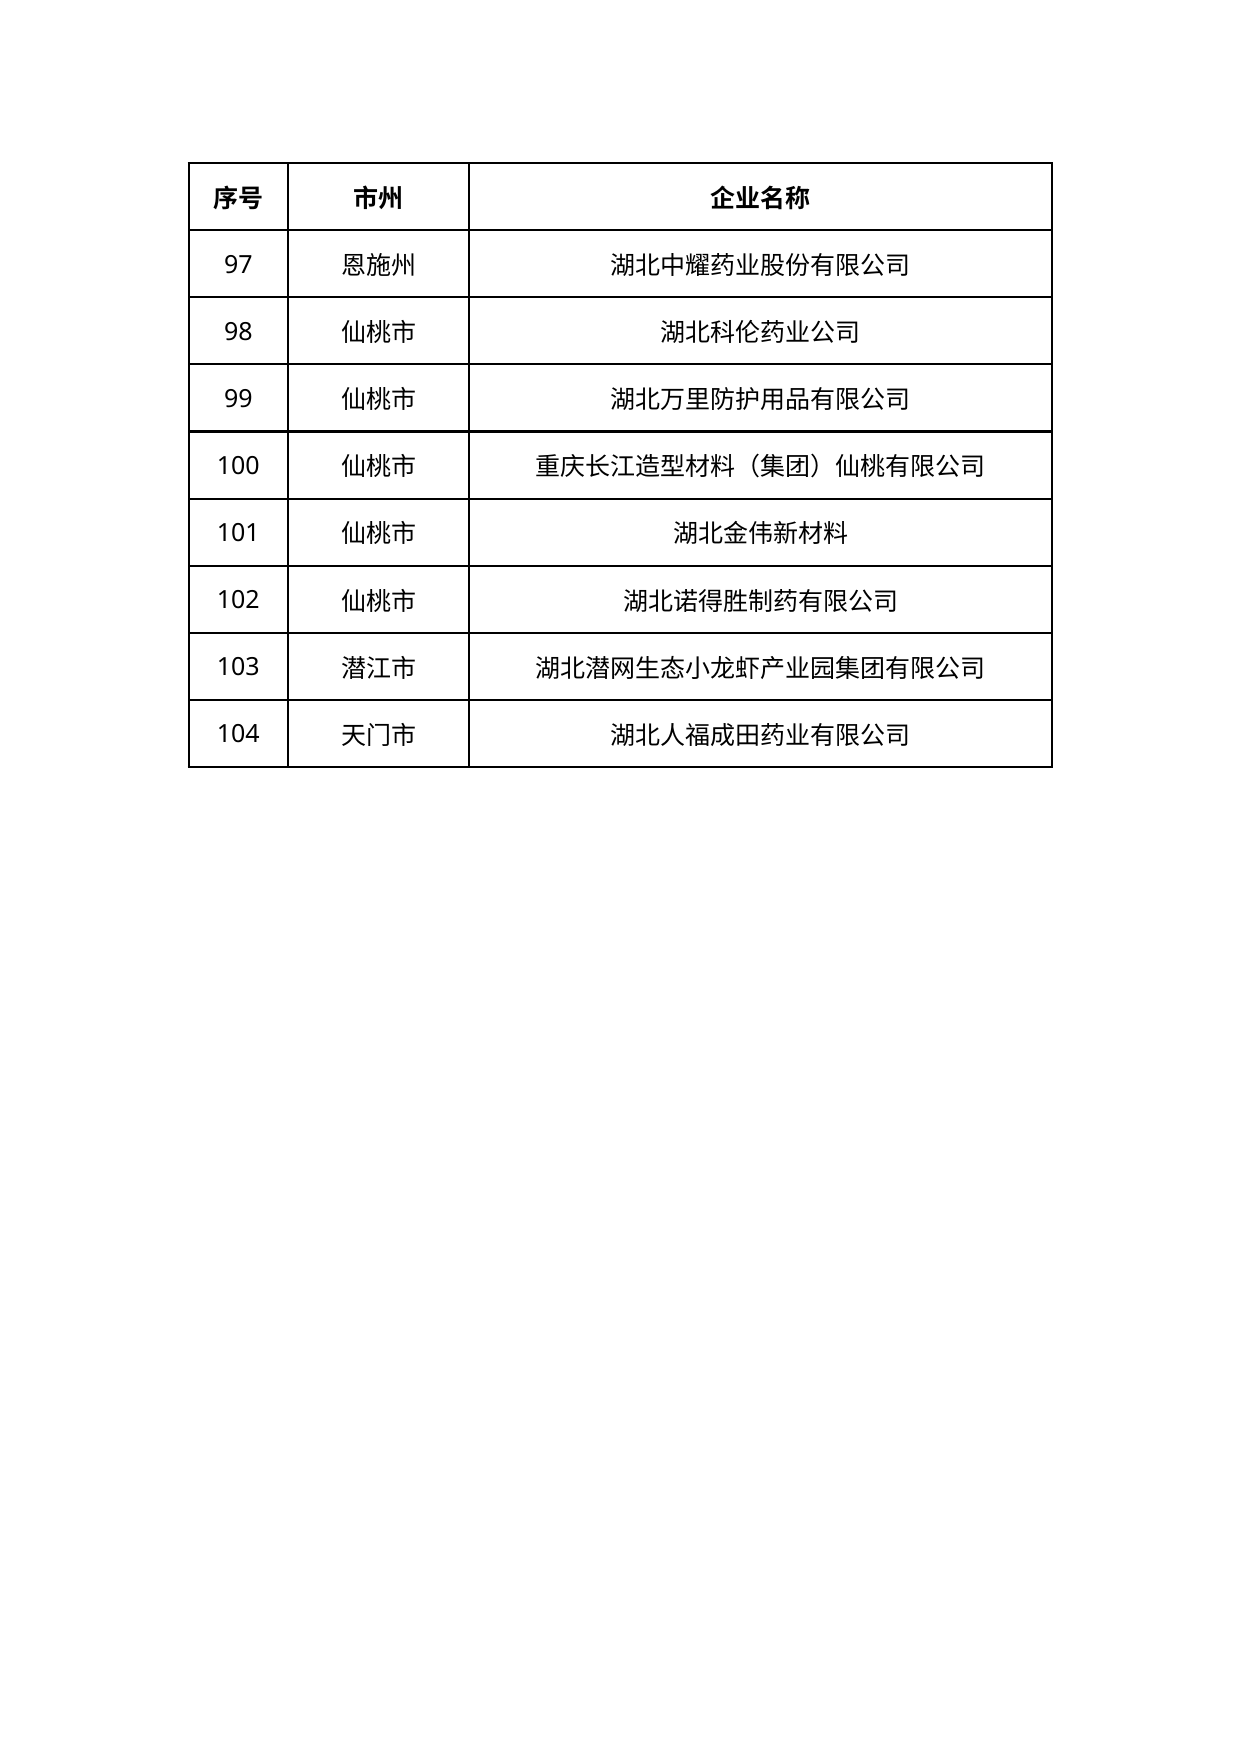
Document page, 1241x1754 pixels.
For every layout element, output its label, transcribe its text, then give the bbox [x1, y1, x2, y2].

table_cell 湖北潜网生态小龙虾产业园集团有限公司 [470, 634, 1051, 699]
table_cell 潜江市 [289, 634, 468, 699]
table_cell 湖北金伟新材料 [470, 500, 1051, 564]
table_cell 102 [190, 567, 287, 632]
table_cell 99 [190, 365, 287, 430]
table_cell 天门市 [289, 701, 468, 766]
table_cell 恩施州 [289, 231, 468, 296]
table_cell 仙桃市 [289, 567, 468, 632]
table_cell 湖北万里防护用品有限公司 [470, 365, 1051, 430]
table_cell 仙桃市 [289, 298, 468, 363]
table_cell 仙桃市 [289, 365, 468, 430]
table_header 序号 [190, 164, 287, 229]
table_cell 重庆长江造型材料（集团）仙桃有限公司 [470, 433, 1051, 497]
table_cell 100 [190, 433, 287, 497]
table_cell 104 [190, 701, 287, 766]
table_cell 湖北人福成田药业有限公司 [470, 701, 1051, 766]
table_cell 101 [190, 500, 287, 564]
table_cell 98 [190, 298, 287, 363]
table_cell 湖北中耀药业股份有限公司 [470, 231, 1051, 296]
table_header 企业名称 [470, 164, 1051, 229]
table_cell 仙桃市 [289, 433, 468, 497]
table_cell 103 [190, 634, 287, 699]
table_cell 湖北科伦药业公司 [470, 298, 1051, 363]
table_cell 湖北诺得胜制药有限公司 [470, 567, 1051, 632]
table_cell 仙桃市 [289, 500, 468, 564]
table_cell 97 [190, 231, 287, 296]
table_header 市州 [289, 164, 468, 229]
